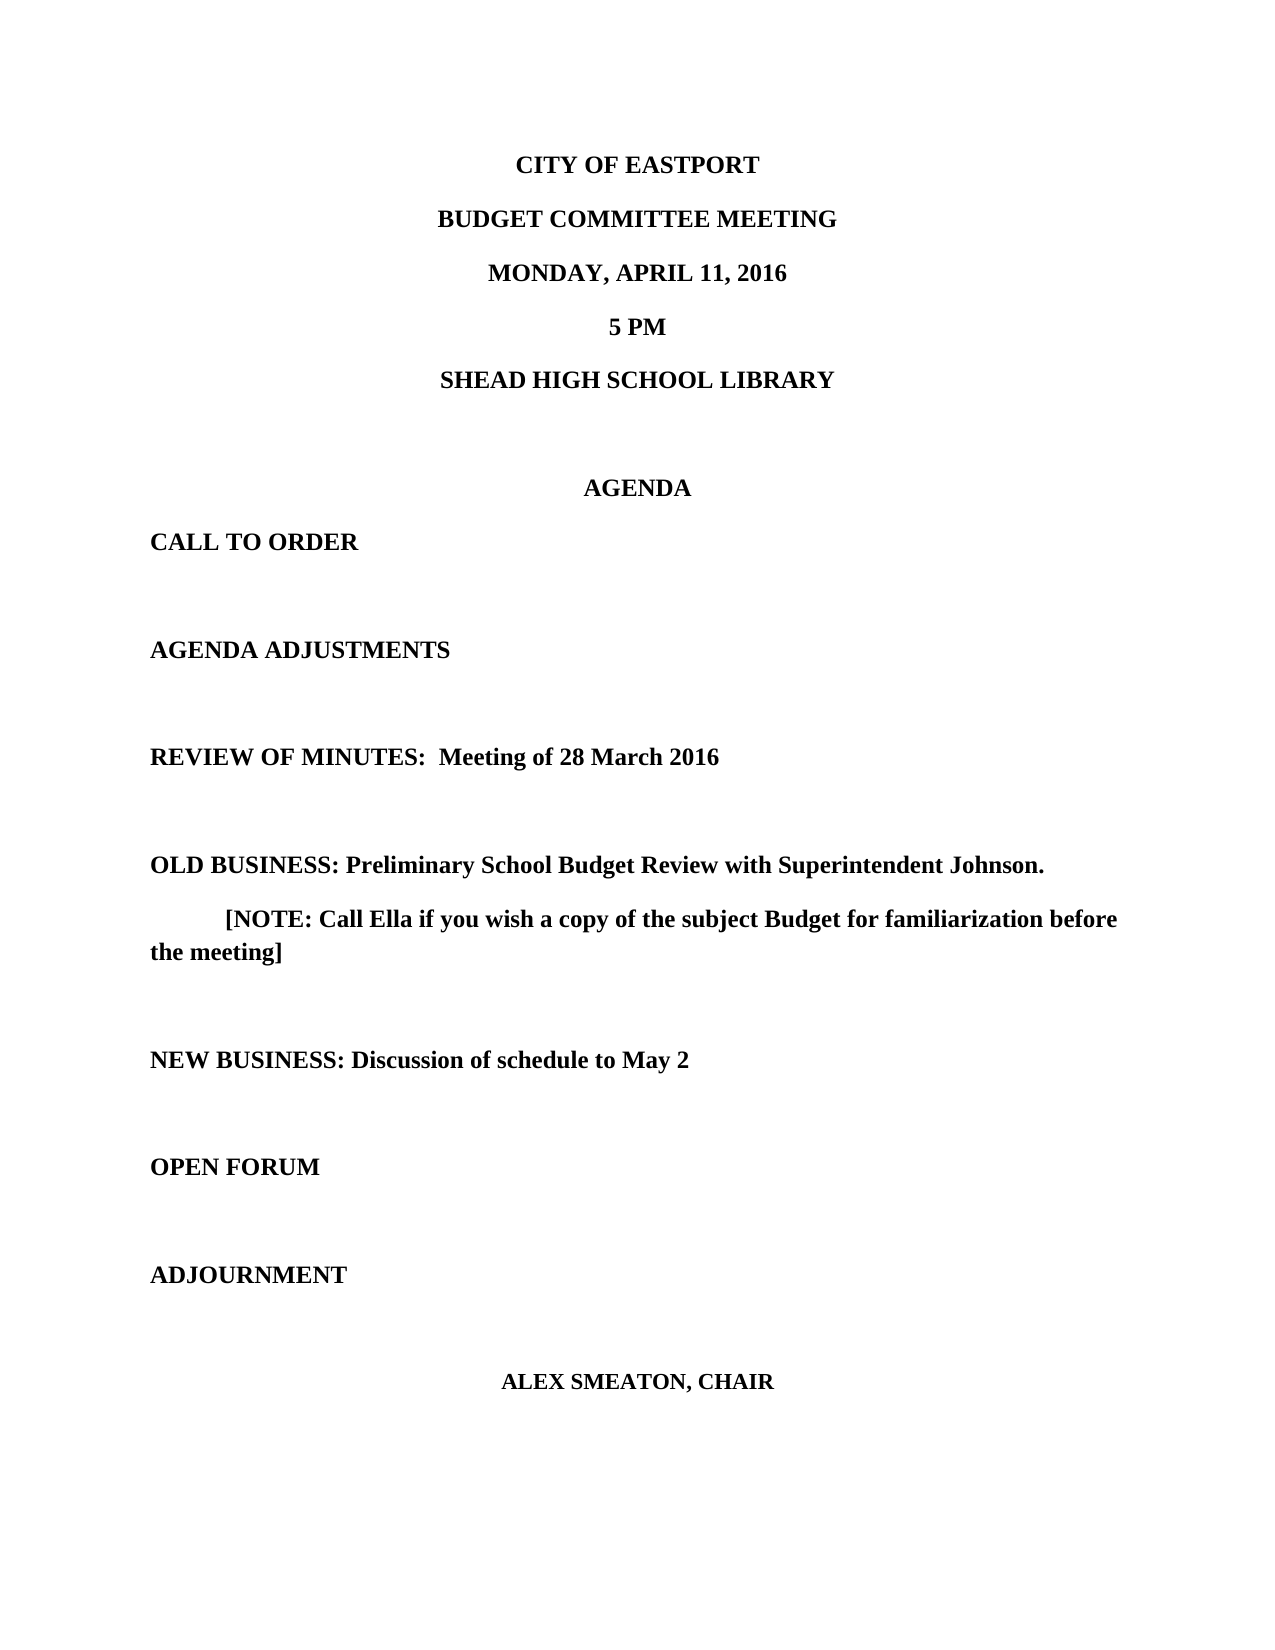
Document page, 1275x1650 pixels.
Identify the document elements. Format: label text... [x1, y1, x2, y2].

text BUDGET COMMITTEE MEETING [150, 204, 1125, 233]
text AGENDA [150, 473, 1125, 502]
text MONDAY, APRIL 11, 2016 [150, 258, 1125, 286]
text OLD BUSINESS: Preliminary School Budget Review with Superintendent Johnson. [150, 850, 1125, 879]
text [NOTE: Call Ella if you wish a copy of the subject Budget for familiarization before the meeting] [150, 904, 1125, 966]
text CALL TO ORDER [150, 527, 1125, 556]
text ALEX SMEATON, CHAIR [150, 1368, 1125, 1394]
text NEW BUSINESS: Discussion of schedule to May 2 [150, 1045, 1125, 1073]
text 5 PM [150, 312, 1125, 340]
text OPEN FORUM [150, 1152, 1125, 1181]
text SHEAD HIGH SCHOOL LIBRARY [150, 365, 1125, 394]
text REVIEW OF MINUTES: Meeting of 28 March 2016 [150, 742, 1125, 771]
text ADJOURNMENT [150, 1260, 1125, 1289]
text CITY OF EASTPORT [150, 150, 1125, 179]
text AGENDA ADJUSTMENTS [150, 635, 1125, 663]
